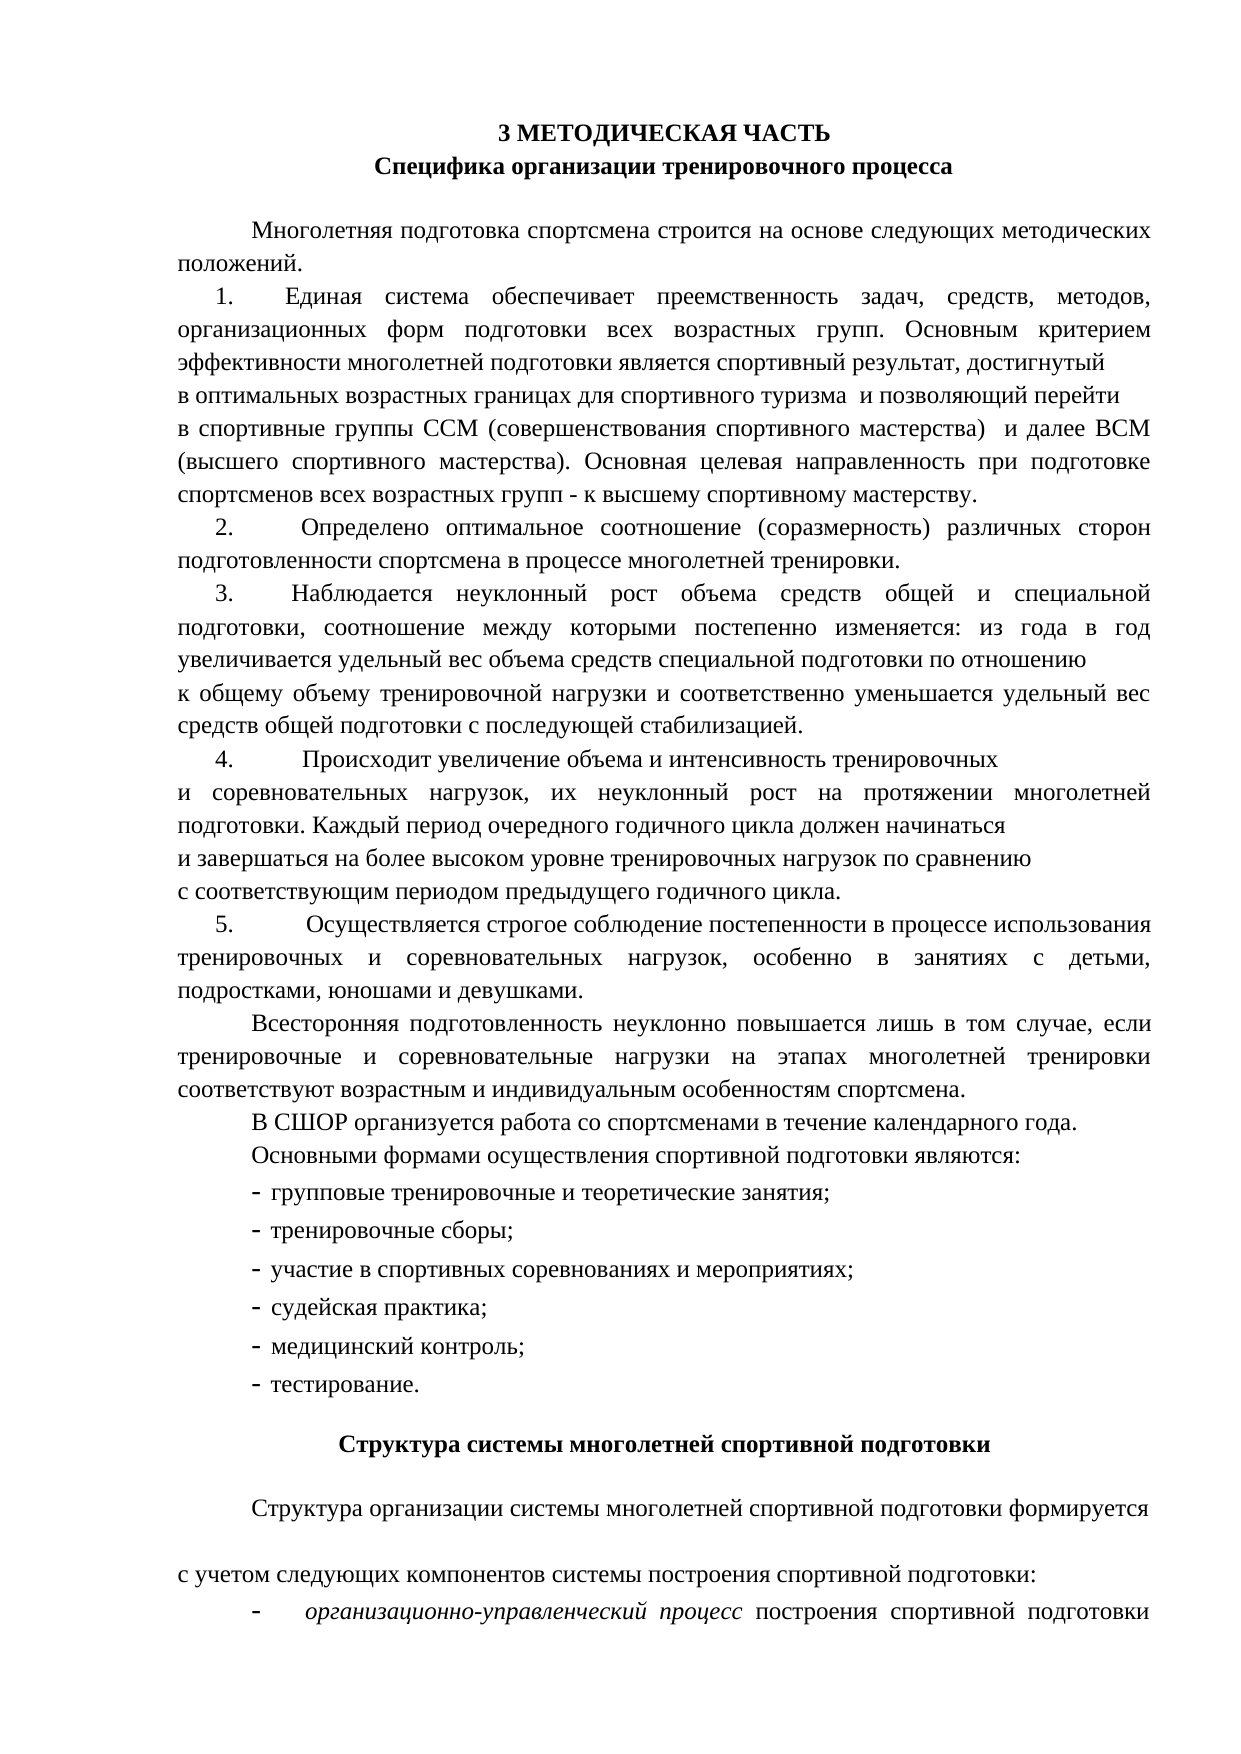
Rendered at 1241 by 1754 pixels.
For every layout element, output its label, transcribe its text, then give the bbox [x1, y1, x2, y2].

list Осуществляется строгое соблюдение постепенности в процессе использования тренировочных и соревновательных нагрузок, особенно в занятиях с детьми, подростками, юношами и девушками. [177, 909, 1152, 1003]
list групповые тренировочные и теоретические занятия; [177, 1173, 1152, 1206]
text Основными формами осуществления спортивной подготовки являются: [177, 1140, 1152, 1169]
text 3 МЕТОДИЧЕСКАЯ ЧАСТЬ [177, 118, 1152, 147]
text Специфика организации тренировочного процесса [177, 151, 1149, 180]
text Всесторонняя подготовленность неуклонно повышается лишь в том случае, если тренировочные и соревновательные нагрузки на этапах многолетней тренировки соответствуют возрастным и индивидуальным особенностям спортсмена. [177, 1008, 1152, 1103]
list Единая система обеспечивает преемственность задач, средств, методов, организационных форм подготовки всех возрастных групп. Основным критерием эффективности многолетней подготовки является спортивный результат, достигнутый в оптимальных возрастных границах для спортивного туризма и позволяющий перейти в спортивные группы ССМ (совершенствования спортивного мастерства) и далее ВСМ (высшего спортивного мастерства). Основная целевая направленность при подготовке спортсменов всех возрастных групп - к высшему спортивному мастерству. [177, 281, 1152, 508]
list медицинский контроль; [177, 1327, 1152, 1361]
text Структура организации системы многолетней спортивной подготовки формируется с учетом следующих компонентов системы построения спортивной подготовки: [177, 1493, 1149, 1588]
list участие в спортивных соревнованиях и мероприятиях; [177, 1250, 1152, 1283]
list тестирование. [177, 1366, 1152, 1399]
list Определено оптимальное соотношение (соразмерность) различных сторон подготовленности спортсмена в процессе многолетней тренировки. [177, 512, 1152, 574]
text В СШОР организуется работа со спортсменами в течение календарного года. [177, 1107, 1152, 1136]
text Структура системы многолетней спортивной подготовки [177, 1429, 1152, 1458]
list Происходит увеличение объема и интенсивность тренировочных и соревновательных нагрузок, их неуклонный рост на протяжении многолетней подготовки. Каждый период очередного годичного цикла должен начинаться и завершаться на более высоком уровне тренировочных нагрузок по сравнению с соответствующим периодом предыдущего годичного цикла. [177, 744, 1152, 904]
list Наблюдается неуклонный рост объема средств общей и специальной подготовки, соотношение между которыми постепенно изменяется: из года в год увеличивается удельный вес объема средств специальной подготовки по отношению к общему объему тренировочной нагрузки и соответственно уменьшается удельный вес средств общей подготовки с последующей стабилизацией. [177, 578, 1152, 739]
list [177, 1592, 1149, 1626]
list судейская практика; [177, 1288, 1152, 1322]
text Многолетняя подготовка спортсмена строится на основе следующих методических положений. [177, 215, 1152, 277]
list тренировочные сборы; [177, 1211, 1152, 1245]
